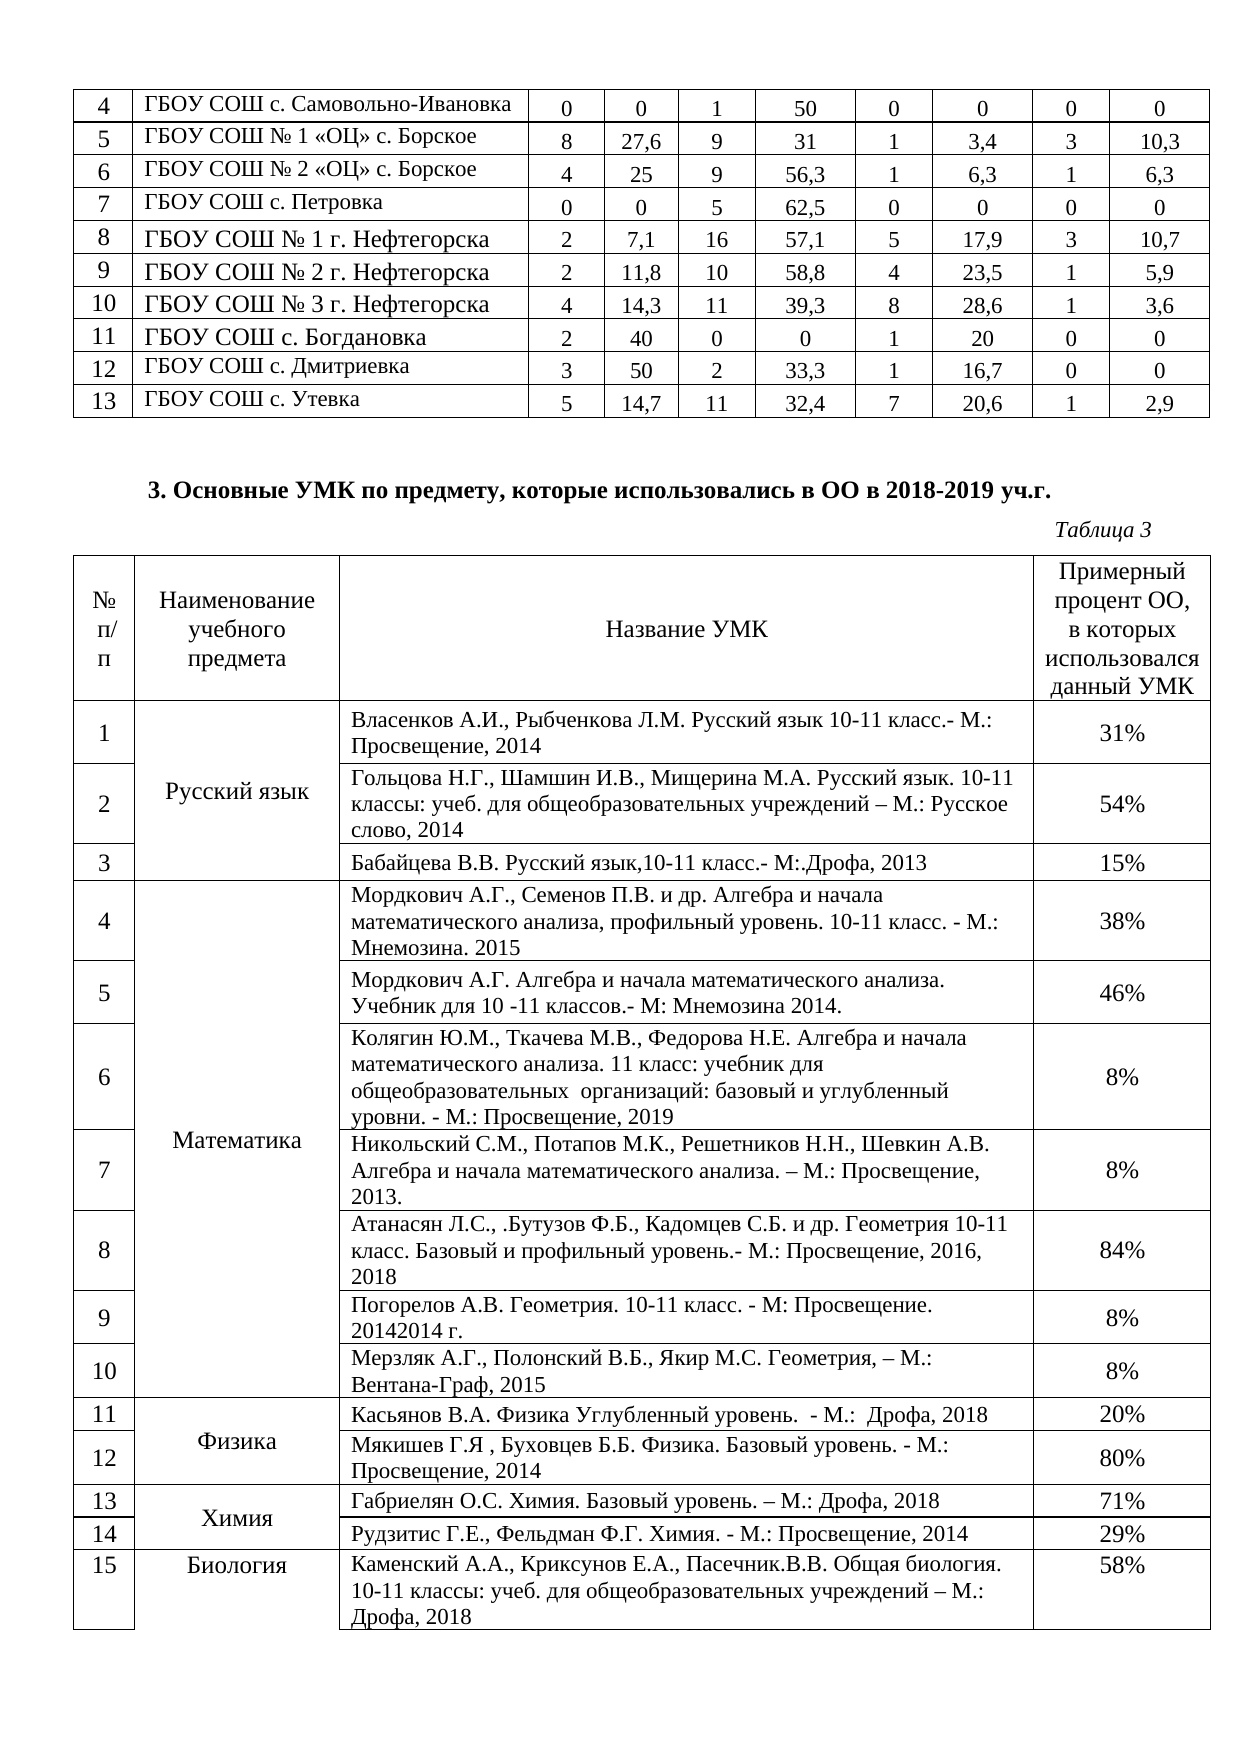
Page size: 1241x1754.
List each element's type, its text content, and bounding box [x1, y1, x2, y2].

table_cell 5 [74, 123, 132, 154]
table_cell 15 [74, 1550, 134, 1629]
table_cell 50 [756, 90, 855, 121]
table_cell 62,5 [756, 188, 855, 220]
table_cell 20,6 [933, 385, 1032, 417]
table_cell Биология [135, 1550, 339, 1629]
table_cell 39,3 [756, 287, 855, 318]
table_cell Касьянов В.А. Физика Углубленный уровень. - М.: Дрофа, 2018 [340, 1398, 1033, 1430]
table_cell 2 [529, 319, 604, 351]
table_cell 40 [605, 319, 678, 351]
table_cell 14,7 [605, 385, 678, 417]
table_cell 10 [74, 287, 132, 318]
table_cell 6 [74, 1024, 134, 1129]
text Таблица 3 [148, 517, 1152, 543]
table_cell 28,6 [933, 287, 1032, 318]
table_cell 20% [1034, 1398, 1210, 1430]
table_cell 29% [1034, 1518, 1210, 1549]
table_cell 8 [529, 123, 604, 154]
table_cell 0 [1033, 188, 1109, 220]
table_cell 4 [529, 155, 604, 187]
table_cell 0 [529, 188, 604, 220]
table_cell Мордкович А.Г., Семенов П.В. и др. Алгебра и начала математического анализа, профильный уровень. 10-11 класс. - М.: Мнемозина. 2015 [340, 881, 1033, 960]
table_cell 4 [74, 881, 134, 960]
table_cell 0 [1110, 352, 1209, 384]
table_cell Математика [135, 881, 339, 1397]
table_cell 9 [679, 155, 755, 187]
table_cell 6,3 [933, 155, 1032, 187]
table_cell 1 [1033, 287, 1109, 318]
table_cell Рудзитис Г.Е., Фельдман Ф.Г. Химия. - М.: Просвещение, 2014 [340, 1518, 1033, 1549]
table_cell 0 [1110, 319, 1209, 351]
table_cell 0 [1110, 90, 1209, 121]
table_cell 0 [605, 188, 678, 220]
table_cell 58% [1034, 1550, 1210, 1629]
table_header № п/п [74, 556, 134, 700]
table_cell 1 [1033, 254, 1109, 286]
table_cell 27,6 [605, 123, 678, 154]
table_cell Власенков А.И., Рыбченкова Л.М. Русский язык 10-11 класс.- М.: Просвещение, 2014 [340, 701, 1033, 763]
table_cell 4 [74, 90, 132, 121]
table_cell 10,7 [1110, 221, 1209, 253]
table_cell 71% [1034, 1485, 1210, 1516]
table_cell 4 [856, 254, 932, 286]
table_cell 0 [856, 188, 932, 220]
table_cell 2,9 [1110, 385, 1209, 417]
table_cell 11 [74, 319, 132, 351]
table_cell ГБОУ СОШ № 3 г. Нефтегорска [133, 287, 528, 318]
table_cell 16 [679, 221, 755, 253]
table_cell 2 [529, 221, 604, 253]
table_cell 1 [1033, 385, 1109, 417]
table_cell 11 [74, 1398, 134, 1430]
table_cell 11 [679, 287, 755, 318]
table_cell 33,3 [756, 352, 855, 384]
table_cell 1 [1033, 155, 1109, 187]
table_cell 10 [679, 254, 755, 286]
table_cell ГБОУ СОШ с. Дмитриевка [133, 352, 528, 384]
table_cell 50 [605, 352, 678, 384]
table_cell 0 [1033, 90, 1109, 121]
table_cell Никольский С.М., Потапов М.К., Решетников Н.Н., Шевкин А.В. Алгебра и начала математического анализа. – М.: Просвещение, 2013. [340, 1130, 1033, 1209]
table_cell ГБОУ СОШ № 1 г. Нефтегорска [133, 221, 528, 253]
table_cell Мерзляк А.Г., Полонский В.Б., Якир М.С. Геометрия, – М.: Вентана-Граф, 2015 [340, 1344, 1033, 1397]
table_cell 0 [933, 90, 1032, 121]
table_cell ГБОУ СОШ № 2 г. Нефтегорска [133, 254, 528, 286]
table_cell 9 [74, 254, 132, 286]
table_cell 2 [529, 254, 604, 286]
table_cell 20 [933, 319, 1032, 351]
table_cell ГБОУ СОШ с. Петровка [133, 188, 528, 220]
table_cell 54% [1034, 764, 1210, 843]
table_cell 1 [856, 319, 932, 351]
table_cell 3 [529, 352, 604, 384]
table_cell 12 [74, 352, 132, 384]
table_cell ГБОУ СОШ № 2 «ОЦ» с. Борское [133, 155, 528, 187]
table_cell Мордкович А.Г. Алгебра и начала математического анализа. Учебник для 10 -11 классов.- М: Мнемозина 2014. [340, 961, 1033, 1023]
table_cell 0 [1033, 319, 1109, 351]
table_cell 0 [605, 90, 678, 121]
table_cell 11,8 [605, 254, 678, 286]
table_cell 3 [74, 844, 134, 880]
table_cell 0 [933, 188, 1032, 220]
table_cell 14,3 [605, 287, 678, 318]
table_cell 7 [74, 1130, 134, 1209]
table_cell 8% [1034, 1291, 1210, 1343]
table_cell 11 [679, 385, 755, 417]
table_cell 13 [74, 1485, 134, 1516]
table_cell 10 [74, 1344, 134, 1397]
table_cell 1 [856, 155, 932, 187]
table_cell 58,8 [756, 254, 855, 286]
table_cell 14 [74, 1518, 134, 1549]
table_cell 13 [74, 385, 132, 417]
table_cell 3 [1033, 123, 1109, 154]
table_cell 23,5 [933, 254, 1032, 286]
table_cell 1 [856, 123, 932, 154]
table_cell 46% [1034, 961, 1210, 1023]
table_cell ГБОУ СОШ с. Самовольно-Ивановка [133, 90, 528, 121]
table_cell 32,4 [756, 385, 855, 417]
table_cell 1 [679, 90, 755, 121]
table_cell 7 [856, 385, 932, 417]
table_cell Габриелян О.С. Химия. Базовый уровень. – М.: Дрофа, 2018 [340, 1485, 1033, 1516]
table_cell 8 [74, 221, 132, 253]
table_cell 5,9 [1110, 254, 1209, 286]
table_cell Колягин Ю.М., Ткачева М.В., Федорова Н.Е. Алгебра и начала математического анализа. 11 класс: учебник для общеобразовательных организаций: базовый и углубленный уровни. - М.: Просвещение, 2019 [340, 1024, 1033, 1129]
table_cell 15% [1034, 844, 1210, 880]
table_cell 12 [74, 1431, 134, 1484]
text 3. Основные УМК по предмету, которые использовались в ОО в 2018-2019 уч.г. [148, 475, 1152, 504]
table_cell 0 [756, 319, 855, 351]
table_header Название УМК [340, 556, 1033, 700]
table_cell 9 [74, 1291, 134, 1343]
table_cell 25 [605, 155, 678, 187]
table_cell Бабайцева В.В. Русский язык,10-11 класс.- М:.Дрофа, 2013 [340, 844, 1033, 880]
table_cell 5 [529, 385, 604, 417]
table_cell 31 [756, 123, 855, 154]
table_cell Русский язык [135, 701, 339, 880]
table_cell Химия [135, 1485, 339, 1549]
table_cell 2 [679, 352, 755, 384]
table_cell 16,7 [933, 352, 1032, 384]
table_cell 3,6 [1110, 287, 1209, 318]
table_cell 1 [856, 352, 932, 384]
table_cell 10,3 [1110, 123, 1209, 154]
table_cell 84% [1034, 1211, 1210, 1289]
table_cell 8 [856, 287, 932, 318]
table_cell 56,3 [756, 155, 855, 187]
table_cell 0 [679, 319, 755, 351]
table_cell Каменский А.А., Криксунов Е.А., Пасечник.В.В. Общая биология. 10-11 классы: учеб. для общеобразовательных учреждений – М.: Дрофа, 2018 [340, 1550, 1033, 1629]
table_cell Погорелов А.В. Геометрия. 10-11 класс. - М: Просвещение. 20142014 г. [340, 1291, 1033, 1343]
table_cell ГБОУ СОШ с. Утевка [133, 385, 528, 417]
table_cell 0 [856, 90, 932, 121]
table_cell 5 [679, 188, 755, 220]
table_cell 8% [1034, 1344, 1210, 1397]
table_cell 3 [1033, 221, 1109, 253]
table_cell 8 [74, 1211, 134, 1289]
table_cell 8% [1034, 1024, 1210, 1129]
table_cell 5 [856, 221, 932, 253]
table_cell 5 [74, 961, 134, 1023]
table_cell 57,1 [756, 221, 855, 253]
table_cell ГБОУ СОШ с. Богдановка [133, 319, 528, 351]
table_cell 0 [1033, 352, 1109, 384]
table_cell ГБОУ СОШ № 1 «ОЦ» с. Борское [133, 123, 528, 154]
table_cell 17,9 [933, 221, 1032, 253]
table_cell 7,1 [605, 221, 678, 253]
table_cell 80% [1034, 1431, 1210, 1484]
table_cell 6 [74, 155, 132, 187]
table_cell 31% [1034, 701, 1210, 763]
table_cell 38% [1034, 881, 1210, 960]
table_cell Физика [135, 1398, 339, 1484]
table_header Примерный процент ОО, в которых использовался данный УМК [1034, 556, 1210, 700]
table_cell 2 [74, 764, 134, 843]
table_cell 4 [529, 287, 604, 318]
table_cell 6,3 [1110, 155, 1209, 187]
table_cell Гольцова Н.Г., Шамшин И.В., Мищерина М.А. Русский язык. 10-11 классы: учеб. для общеобразовательных учреждений – М.: Русское слово, 2014 [340, 764, 1033, 843]
table_header Наименование учебного предмета [135, 556, 339, 700]
table_cell Атанасян Л.С., .Бутузов Ф.Б., Кадомцев С.Б. и др. Геометрия 10-11 класс. Базовый и профильный уровень.- М.: Просвещение, 2016, 2018 [340, 1211, 1033, 1289]
table_cell 0 [1110, 188, 1209, 220]
table_cell 8% [1034, 1130, 1210, 1209]
table_cell 1 [74, 701, 134, 763]
table_cell 7 [74, 188, 132, 220]
table_cell 9 [679, 123, 755, 154]
table_cell 3,4 [933, 123, 1032, 154]
table_cell Мякишев Г.Я , Буховцев Б.Б. Физика. Базовый уровень. - М.: Просвещение, 2014 [340, 1431, 1033, 1484]
table_cell 0 [529, 90, 604, 121]
